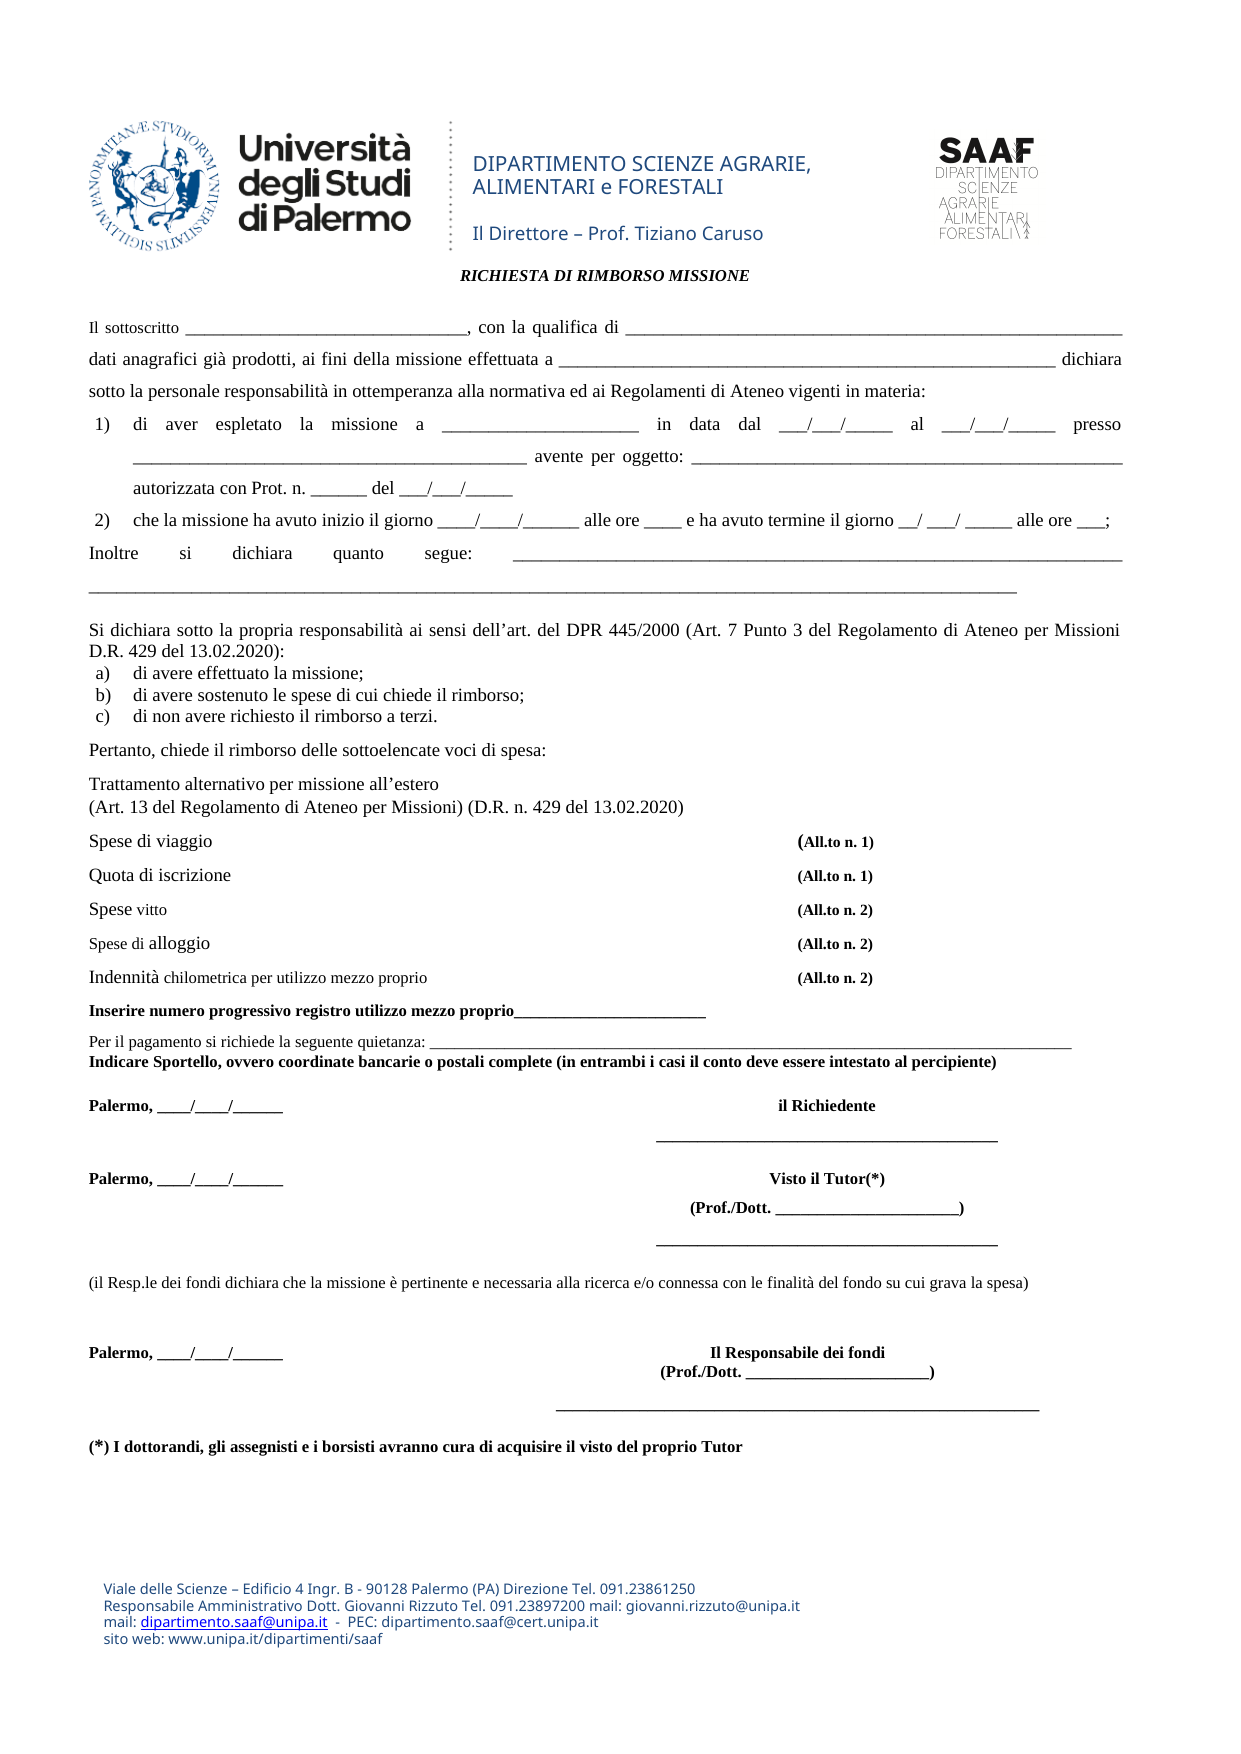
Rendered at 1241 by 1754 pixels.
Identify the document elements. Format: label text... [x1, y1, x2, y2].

text Palermo, ____/____/______ il Richiedente [88, 1096, 1123, 1115]
text Spese di viaggio (All.to n. 1) [88, 830, 1123, 852]
list che la missione ha avuto inizio il giorno ____/____/______ alle ore ____ e ha avuto termine il giorno __/ ___/ _____ alle ore ___; [94, 509, 1123, 531]
list di avere sostenuto le spese di cui chiede il rimborso; [95, 683, 1123, 705]
list di avere effettuato la missione; [95, 662, 1123, 683]
text Per il pagamento si richiede la seguente quietanza: _____________________________________________________________________________ [88, 1032, 1123, 1051]
text (Prof./Dott. ______________________) [88, 1362, 1123, 1381]
text (il Resp.le dei fondi dichiara che la missione è pertinente e necessaria alla ricerca e/o connessa con le finalità del fondo su cui grava la spesa) [88, 1273, 1123, 1292]
text (Art. 13 del Regolamento di Ateneo per Missioni) (D.R. n. 429 del 13.02.2020) [88, 796, 1123, 817]
text Inoltre si dichiara quanto segue: _________________________________________________________________ ___________________________________________________________________________________________________ [88, 542, 1123, 596]
text (Prof./Dott. ______________________) [88, 1197, 1123, 1217]
text _________________________________________ [88, 1124, 1123, 1144]
text __________________________________________________________ [88, 1394, 1123, 1413]
list di aver espletato la missione a _____________________ in data dal ___/___/_____ al ___/___/_____ presso __________________________________________ avente per oggetto: ______________________________________________ autorizzata con Prot. n. ______ del ___/___/_____ [94, 412, 1123, 499]
text Si dichiara sotto la propria responsabilità ai sensi dell’art. del DPR 445/2000 (Art. 7 Punto 3 del Regolamento di Ateneo per Missioni D.R. 429 del 13.02.2020): [88, 619, 1123, 662]
text Pertanto, chiede il rimborso delle sottoelencate voci di spesa: [88, 739, 1123, 761]
picture [79, 113, 467, 260]
text _________________________________________ [88, 1229, 1123, 1248]
text Inserire numero progressivo registro utilizzo mezzo proprio_______________________ [88, 1001, 1123, 1020]
text RICHIESTA DI RIMBORSO MISSIONE [88, 266, 1123, 285]
picture [929, 129, 1047, 245]
text Trattamento alternativo per missione all’estero [88, 773, 1123, 795]
list di non avere richiesto il rimborso a terzi. [95, 705, 1123, 727]
text Palermo, ____/____/______ Visto il Tutor(*) [88, 1169, 1123, 1188]
text Indicare Sportello, ovvero coordinate bancarie o postali complete (in entrambi i casi il conto deve essere intestato al percipiente) [88, 1052, 1123, 1071]
text Indennità chilometrica per utilizzo mezzo proprio (All.to n. 2) [88, 966, 1123, 988]
text (*) I dottorandi, gli assegnisti e i borsisti avranno cura di acquisire il visto del proprio Tutor [88, 1435, 1123, 1456]
text Spese vitto (All.to n. 2) [88, 898, 1123, 920]
text Quota di iscrizione (All.to n. 1) [88, 864, 1123, 886]
text Palermo, ____/____/______ Il Responsabile dei fondi [88, 1343, 1123, 1362]
text Il sottoscritto ______________________________, con la qualifica di _____________________________________________________ dati anagrafici già prodotti, ai fini della missione effettuata a _____________________________________________________ dichiara sotto la personale responsabilità in ottemperanza alla normativa ed ai Regolamenti di Ateneo vigenti in materia: [88, 316, 1123, 402]
text Spese di alloggio (All.to n. 2) [88, 932, 1123, 954]
